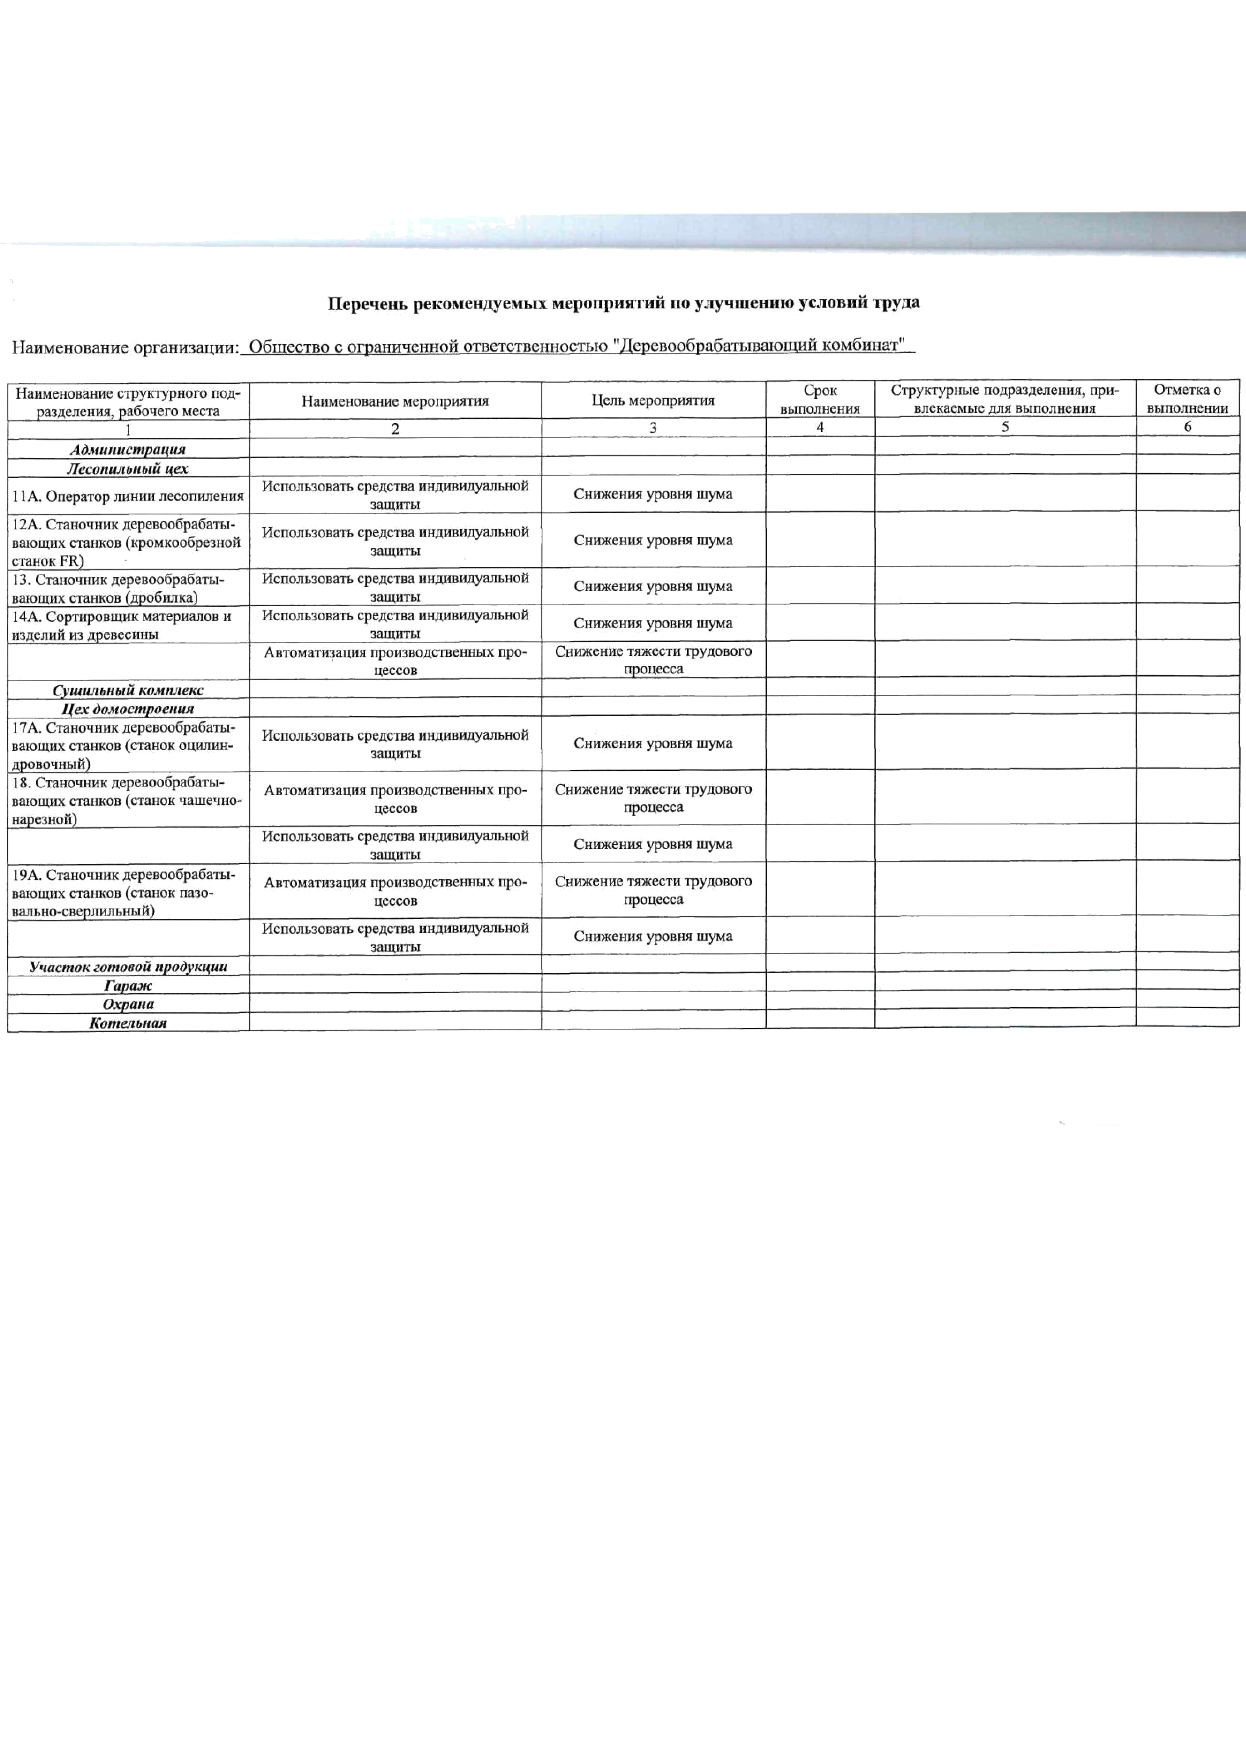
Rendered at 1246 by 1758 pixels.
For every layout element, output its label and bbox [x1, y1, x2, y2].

picture [0, 204, 1246, 1136]
